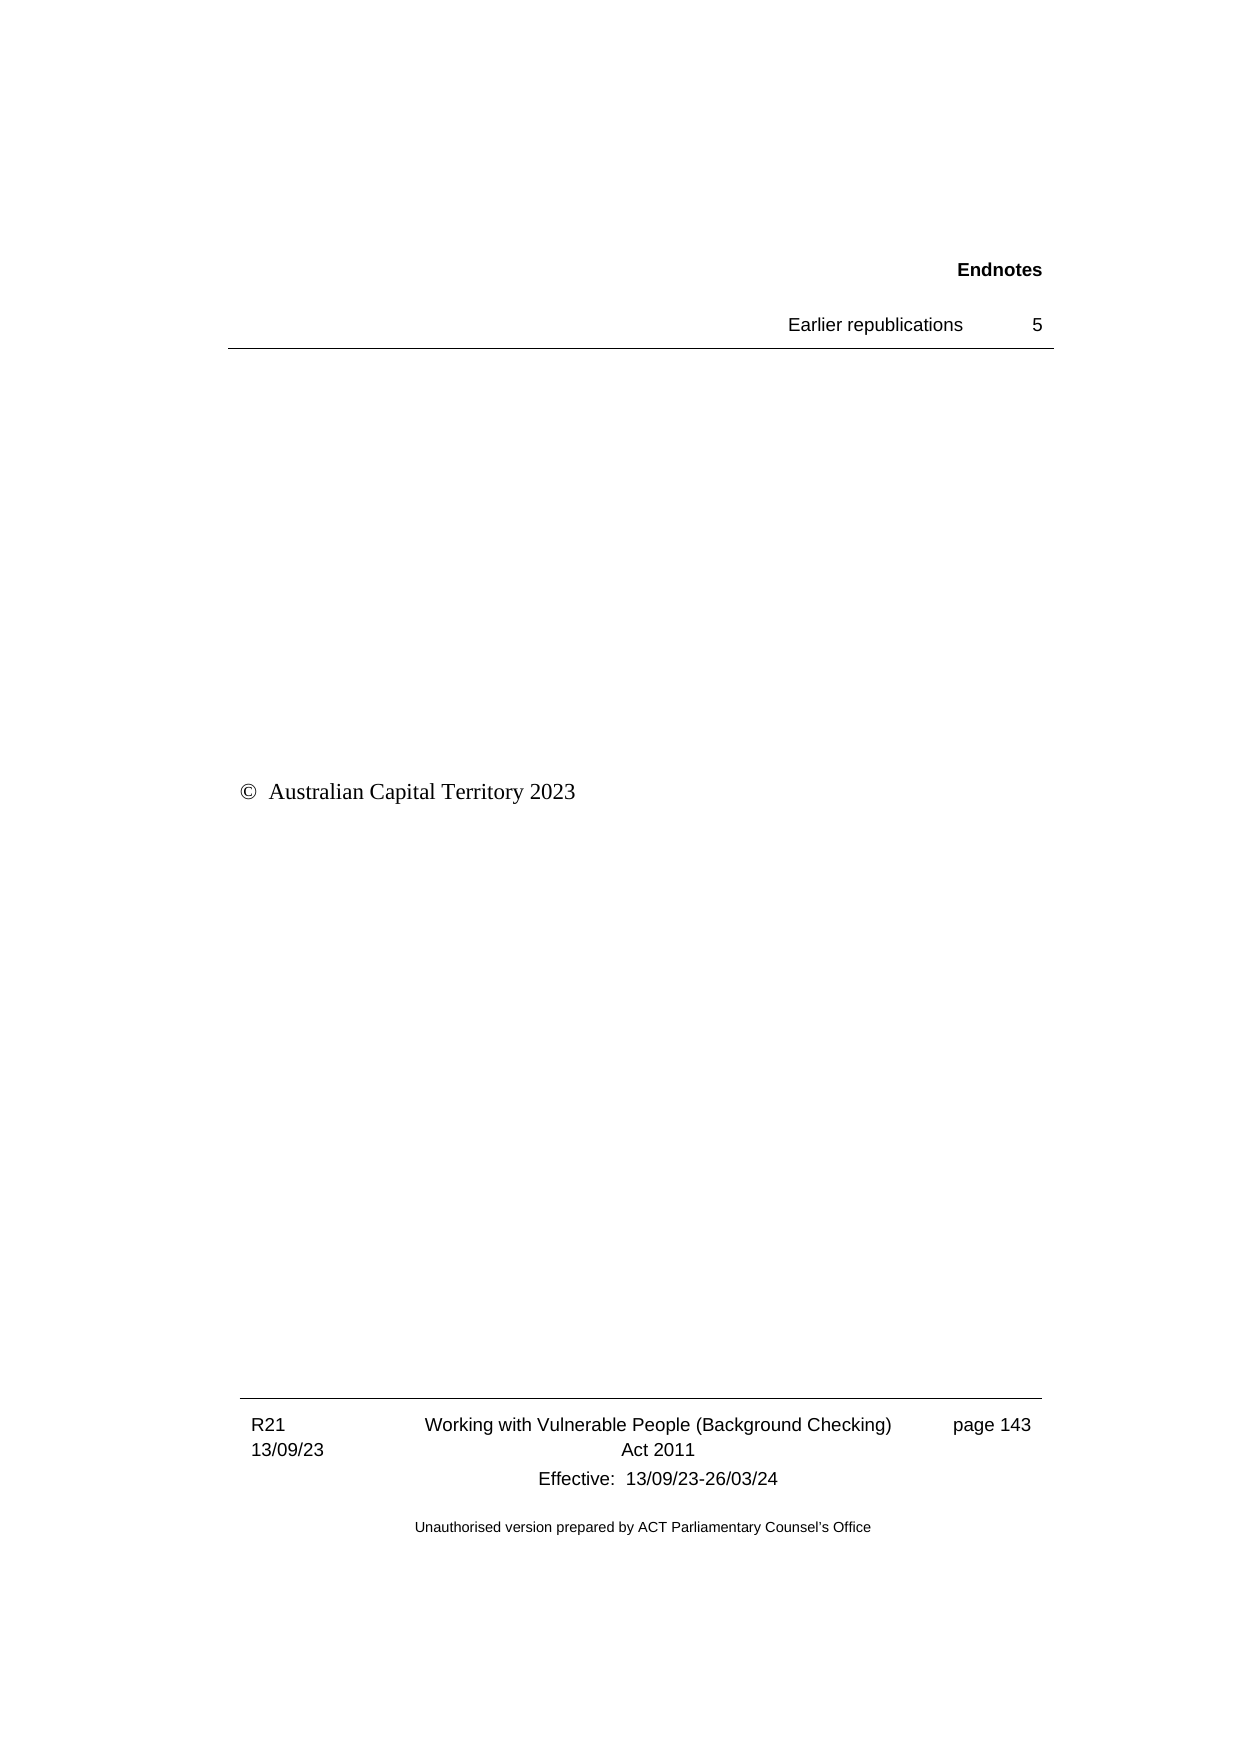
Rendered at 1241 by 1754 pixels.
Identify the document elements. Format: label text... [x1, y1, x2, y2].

text © Australian Capital Territory 2023 [239, 778, 1042, 804]
